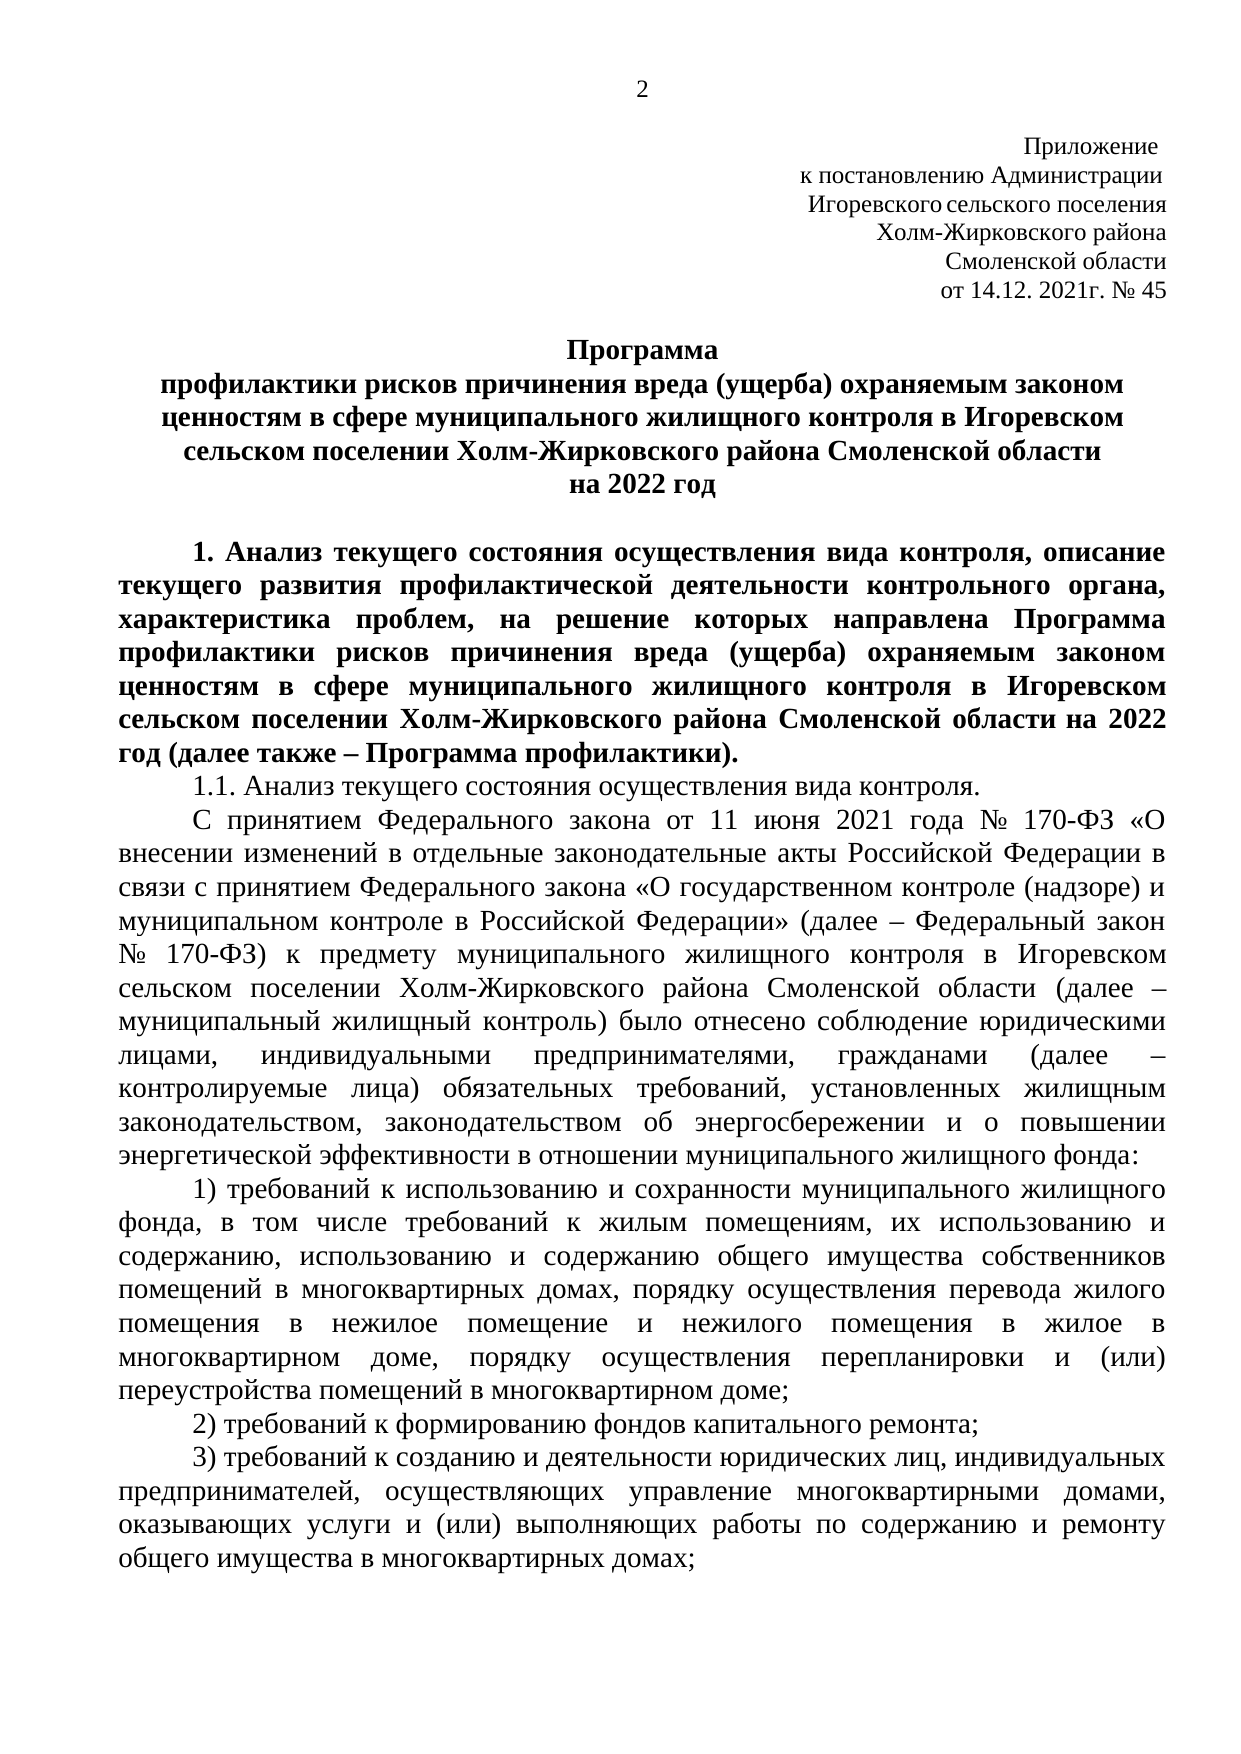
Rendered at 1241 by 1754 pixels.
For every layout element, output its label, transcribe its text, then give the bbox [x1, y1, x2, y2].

text 1. Анализ текущего состояния осуществления вида контроля, описание текущего развития профилактической деятельности контрольного органа, характеристика проблем, на решение которых направлена Программа профилактики рисков причинения вреда (ущерба) охраняемым законом ценностям в сфере муниципального жилищного контроля в Игоревском сельском поселении Холм-Жирковского района Смоленской области на 2022 год (далее также – Программа профилактики). [118, 668, 1167, 768]
text к постановлению Администрации [709, 160, 1167, 189]
text 3) требований к созданию и деятельности юридических лиц, индивидуальных предпринимателей, осуществляющих управление многоквартирными домами, оказывающих услуги и (или) выполняющих работы по содержанию и ремонту общего имущества в многоквартирных домах; [118, 1439, 1167, 1573]
text Игоревского сельского поселения [118, 189, 1167, 217]
text на 2022 год [118, 467, 1167, 500]
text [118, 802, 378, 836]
text Приложение [709, 131, 1167, 160]
text 1. Анализ текущего состояния осуществления вида контроля, описание текущего развития профилактической деятельности контрольного органа, характеристика проблем, на решение которых направлена Программа профилактики рисков причинения вреда (ущерба) охраняемым законом ценностям в сфере муниципального жилищного контроля в Игоревском сельском поселении Холм-Жирковского района Смоленской области на 2022 год (далее также – Программа профилактики). [118, 534, 1167, 634]
text 2) требований к формированию фондов капитального ремонта; [118, 1406, 1167, 1439]
text Смоленской области [118, 246, 1167, 275]
text от 14.12. 2021г. № 45 [118, 275, 1167, 304]
text 1.1. Анализ текущего состояния осуществления вида контроля. [118, 768, 1167, 802]
text Программа [118, 332, 1167, 366]
text С принятием Федерального закона от 11 июня 2021 года № 170-ФЗ «О внесении изменений в отдельные законодательные акты Российской Федерации в связи с принятием Федерального закона «О государственном контроле (надзоре) и муниципальном контроле в Российской Федерации» (далее – Федеральный закон № 170-ФЗ) к предмету муниципального жилищного контроля в Игоревском сельском поселении Холм-Жирковского района Смоленской области (далее – муниципальный жилищный контроль) было отнесено соблюдение юридическими лицами, индивидуальными предпринимателями, гражданами (далее – контролируемые лица) обязательных требований, установленных жилищным законодательством, законодательством об энергосбережении и о повышении энергетической эффективности в отношении муниципального жилищного фонда: [118, 936, 1167, 1171]
text профилактики рисков причинения вреда (ущерба) охраняемым законом ценностям в сфере муниципального жилищного контроля в Игоревском сельском поселении Холм-Жирковского района Смоленской области [118, 366, 1167, 467]
text 1) требований к использованию и сохранности муниципального жилищного фонда, в том числе требований к жилым помещениям, их использованию и содержанию, использованию и содержанию общего имущества собственников помещений в многоквартирных домах, порядку осуществления перевода жилого помещения в нежилое помещение и нежилого помещения в жилое в многоквартирном доме, порядку осуществления перепланировки и (или) переустройства помещений в многоквартирном доме; [118, 1171, 1167, 1406]
text Холм-Жирковского района [118, 217, 1167, 246]
